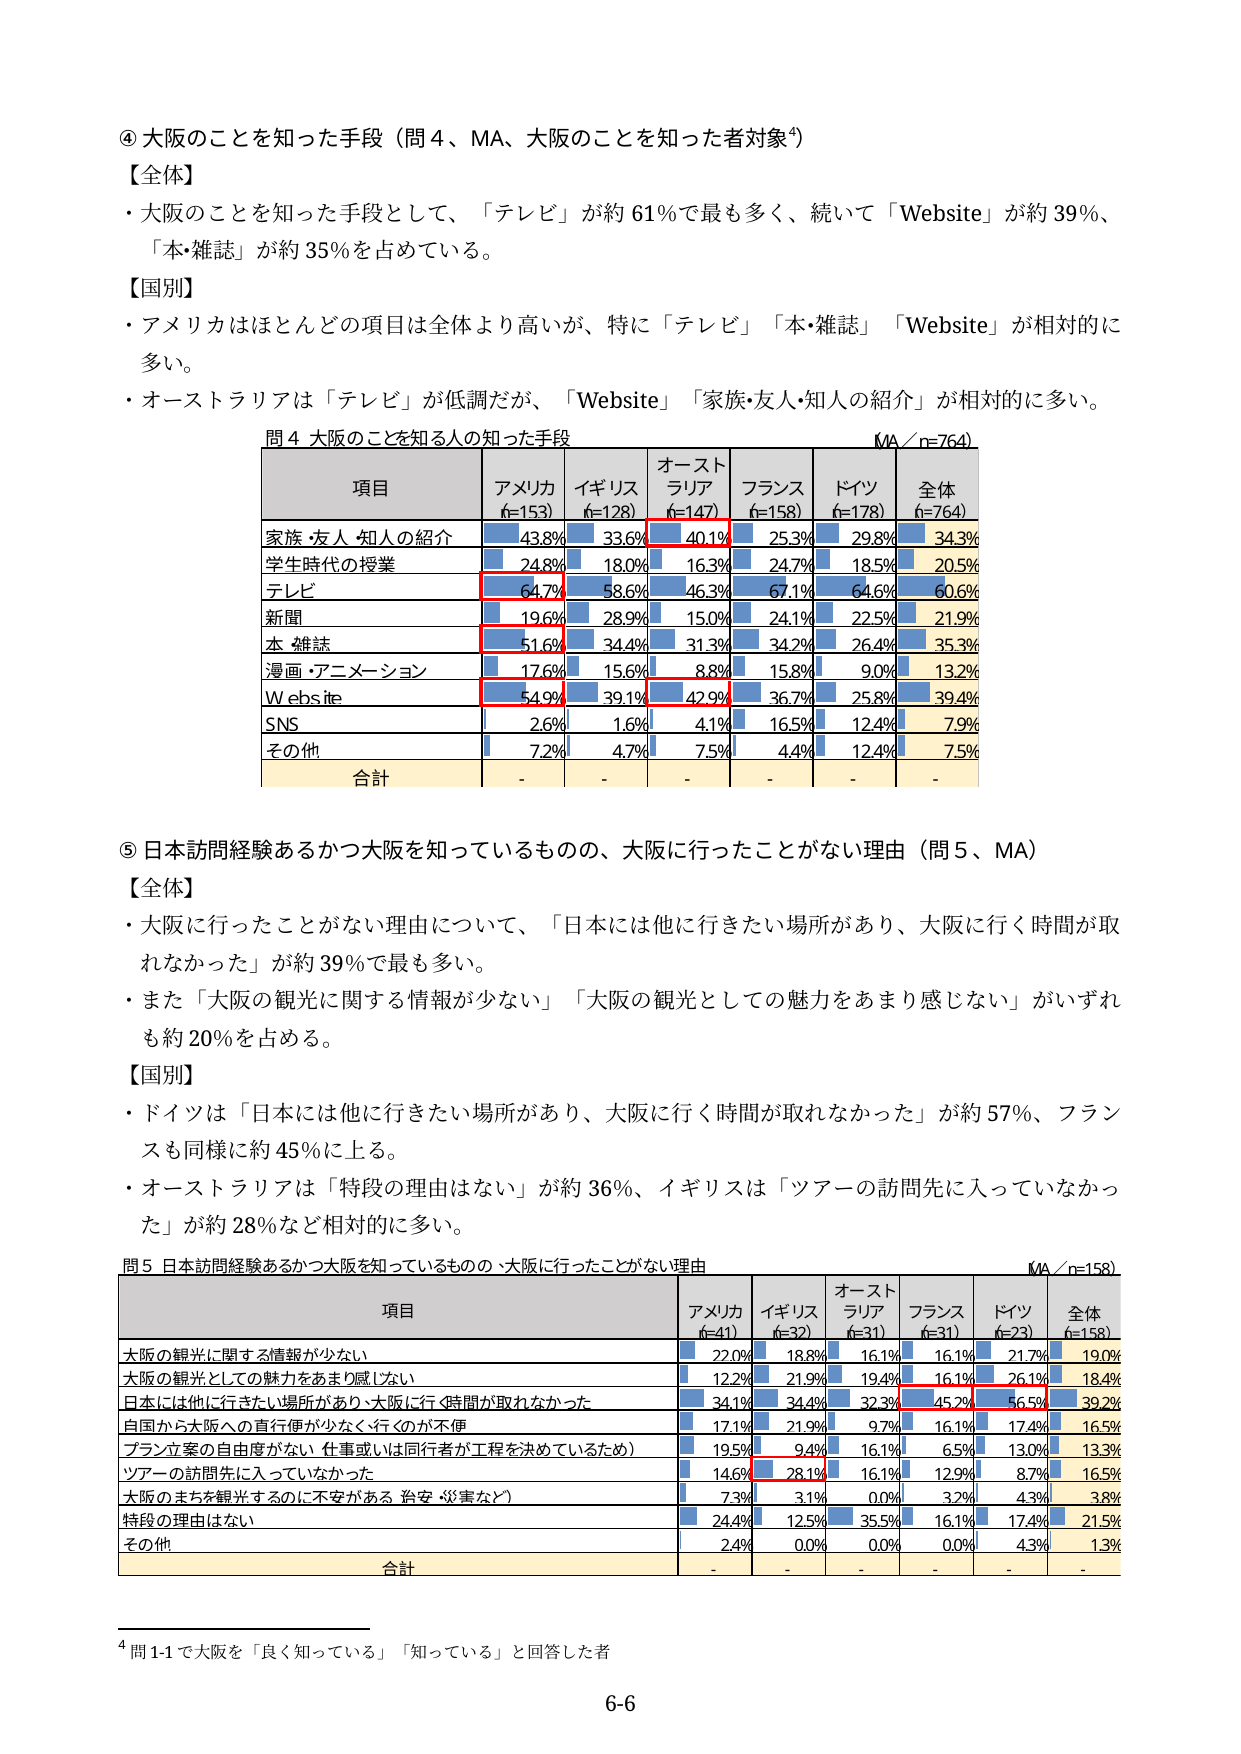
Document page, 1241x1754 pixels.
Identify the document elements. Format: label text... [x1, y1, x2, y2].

text ・ドイツは「日本には他に行きたい場所があり、大阪に行く時間が取れなかった」が約57％、フランスも同様に約45％に上る。 [118, 1093, 1122, 1168]
text ・アメリカはほとんどの項目は全体より高いが、特に「テレビ」「本•雑誌」「Website」が相対的に多い。 [118, 306, 1122, 381]
text ・大阪のことを知った手段として、「テレビ」が約61％で最も多く、続いて「Website」が約39％、「本•雑誌」が約35％を占めている。 [118, 193, 1122, 268]
text 【国別】 [118, 1056, 1122, 1093]
subtitle ⑤日本訪問経験あるかつ大阪を知っているものの、大阪に行ったことがない理由（問５、MA） [118, 831, 1122, 868]
text ・オーストラリアは「特段の理由はない」が約36％、イギリスは「ツアーの訪問先に入っていなかった」が約28％など相対的に多い。 [118, 1168, 1122, 1243]
text ・また「大阪の観光に関する情報が少ない」「大阪の観光としての魅力をあまり感じない」がいずれも約20％を占める。 [118, 981, 1122, 1056]
text 【全体】 [118, 868, 1122, 906]
text ・オーストラリアは「テレビ」が低調だが、「Website」「家族•友人•知人の紹介」が相対的に多い。 [118, 381, 1122, 418]
text 【国別】 [118, 268, 1122, 306]
text 【全体】 [118, 156, 1122, 193]
subtitle ④大阪のことを知った手段（問４、MA、大阪のことを知った者対象） [118, 118, 1122, 156]
text ・大阪に行ったことがない理由について、「日本には他に行きたい場所があり、大阪に行く時間が取れなかった」が約39％で最も多い。 [118, 906, 1122, 981]
